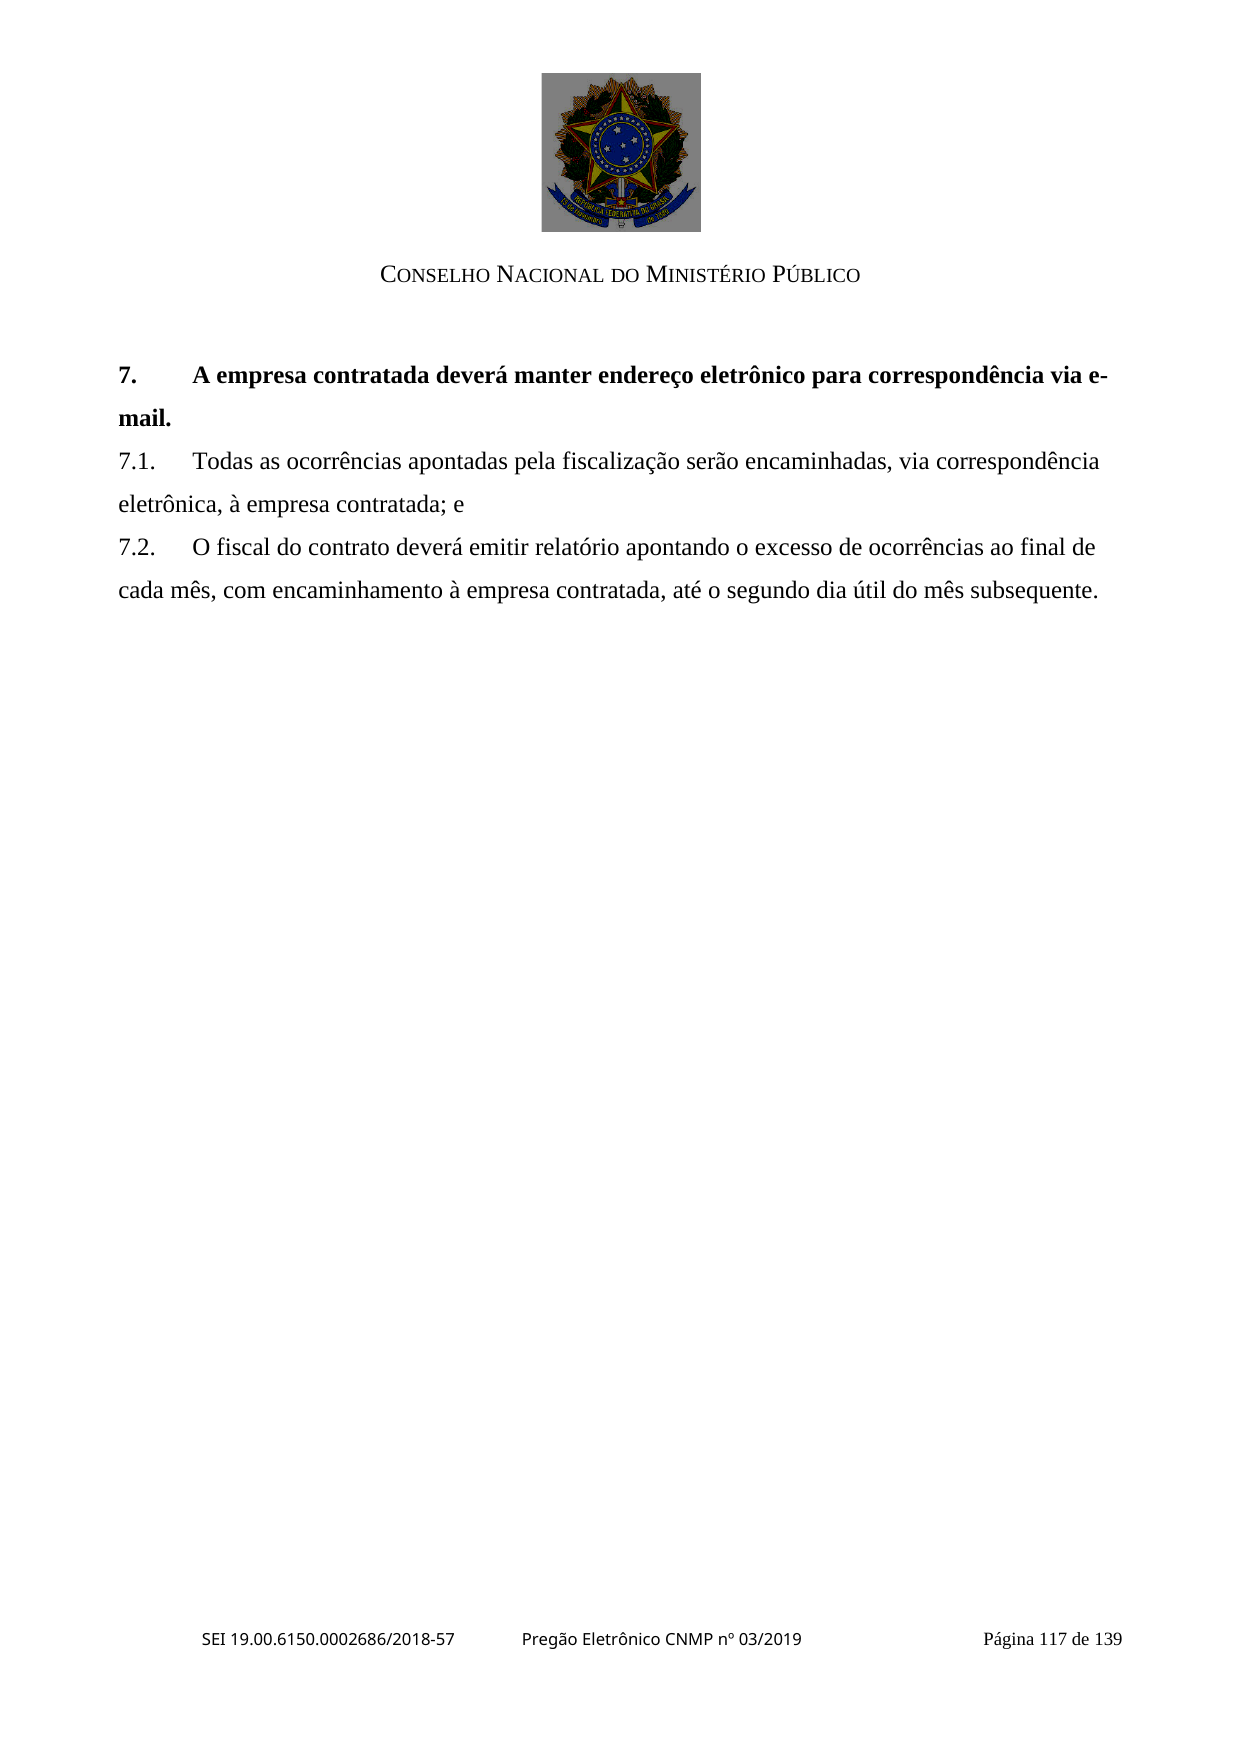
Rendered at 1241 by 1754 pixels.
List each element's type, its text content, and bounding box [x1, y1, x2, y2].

text 7.1. Todas as ocorrências apontadas pela fiscalização serão encaminhadas, via correspondência eletrônica, à empresa contratada; e [118, 446, 1122, 518]
text 7.2. O fiscal do contrato deverá emitir relatório apontando o excesso de ocorrências ao final de cada mês, com encaminhamento à empresa contratada, até o segundo dia útil do mês subsequente. [118, 532, 1122, 604]
text 7. A empresa contratada deverá manter endereço eletrônico para correspondência via e-mail. [118, 360, 1122, 432]
